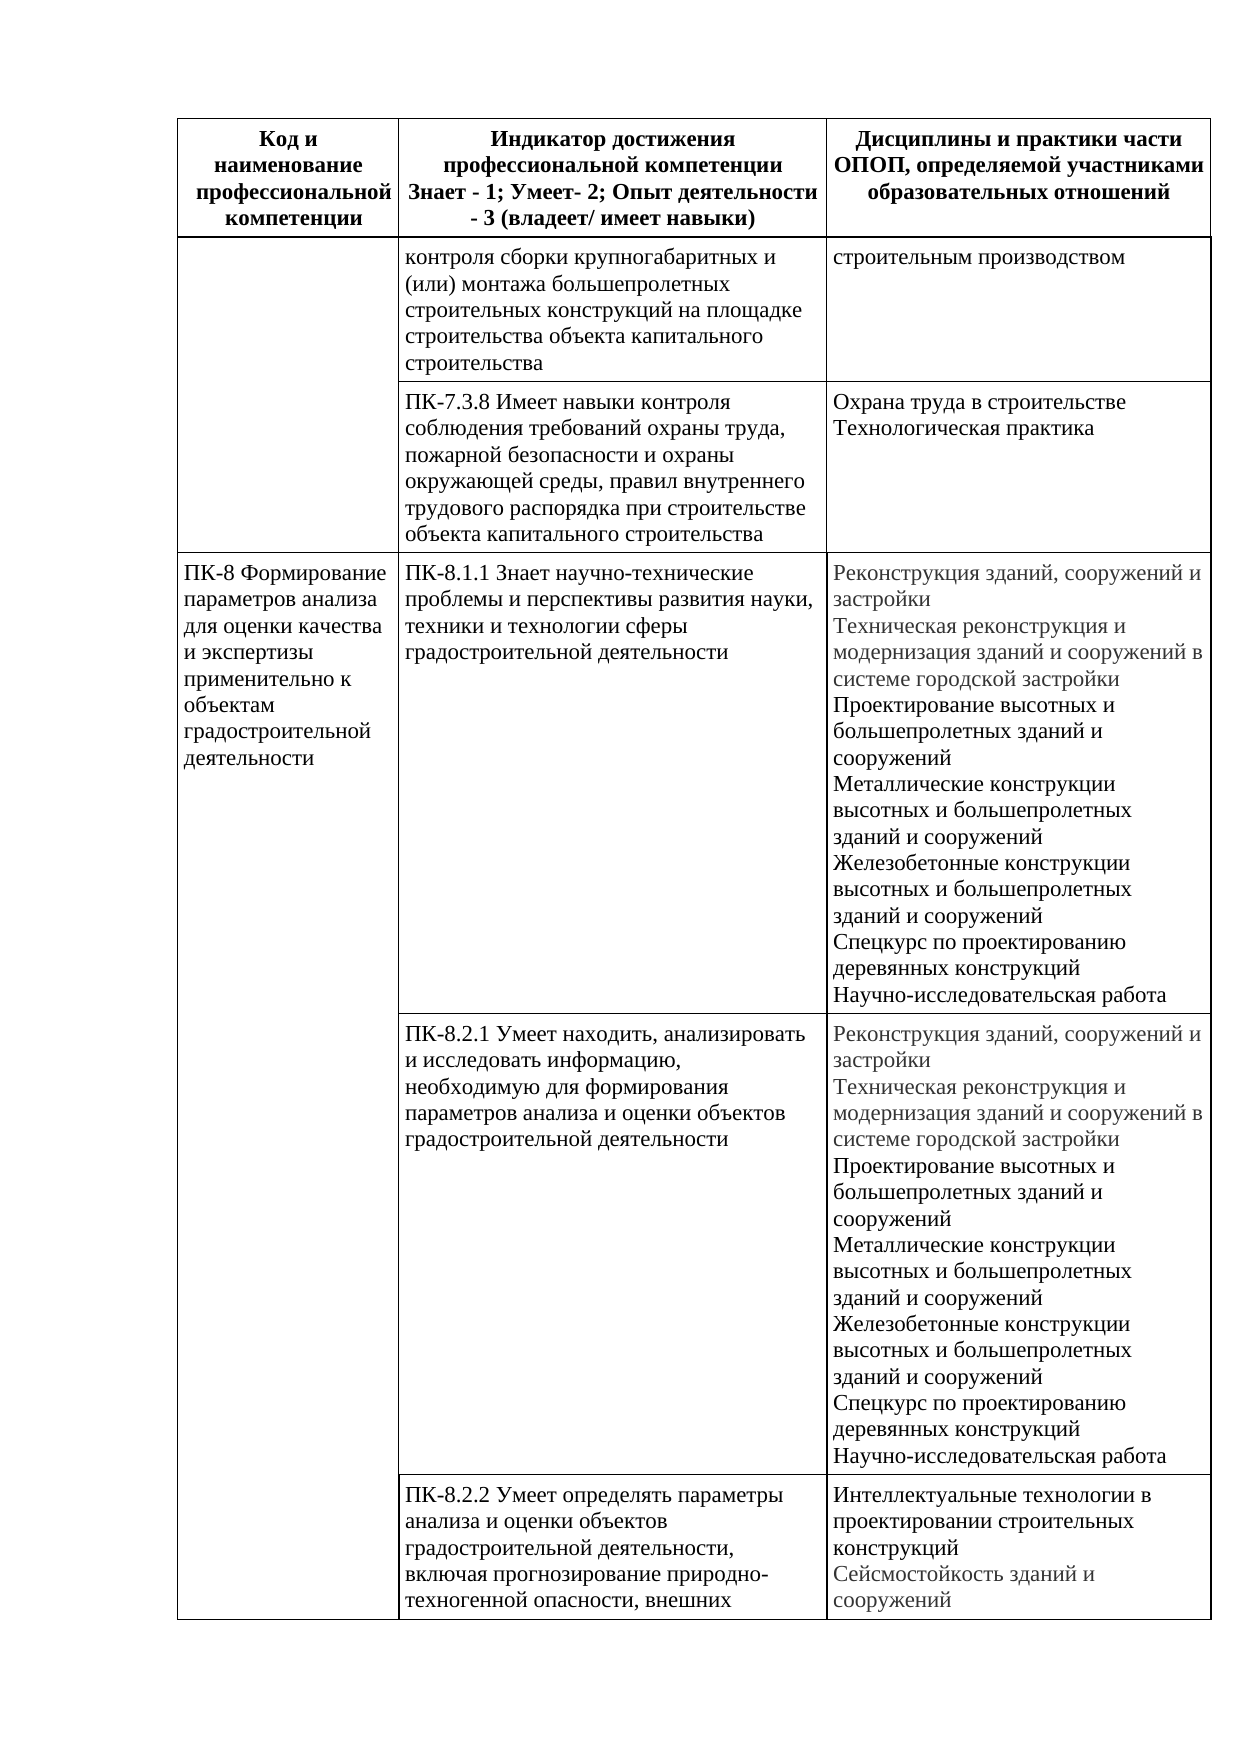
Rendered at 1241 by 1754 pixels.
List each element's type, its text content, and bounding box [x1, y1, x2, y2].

table_cell Организация и управление строительным производством [827, 238, 1210, 381]
table_cell ПК-8 Формирование параметров анализа для оценки качества и экспертизы применительно к объектам градостроительной деятельности [178, 553, 398, 1619]
table_header Дисциплины и практики части ОПОП, определяемой участниками образовательных отношений [827, 119, 1210, 236]
table_cell ПК-7.3.8 Имеет навыки контроля соблюдения требований охраны труда, пожарной безопасности и охраны окружающей среды, правил внутреннего трудового распорядка при строительстве объекта капитального строительства [399, 382, 826, 552]
table_cell Реконструкция зданий, сооружений и застройки Техническая реконструкция и модернизация зданий и сооружений в системе городской застройки Проектирование высотных и большепролетных зданий и сооружений Металлические конструкции высотных и большепролетных зданий и сооружений Железобетонные конструкции высотных и большепролетных зданий и сооружений Спецкурс по проектированию деревянных конструкций Научно-исследовательская работа [828, 553, 1210, 1013]
table_header Код и наименование профессиональной компетенции [178, 119, 398, 236]
table_cell Реконструкция зданий, сооружений и застройки Техническая реконструкция и модернизация зданий и сооружений в системе городской застройки Проектирование высотных и большепролетных зданий и сооружений Металлические конструкции высотных и большепролетных зданий и сооружений Железобетонные конструкции высотных и большепролетных зданий и сооружений Спецкурс по проектированию деревянных конструкций Научно-исследовательская работа [828, 1014, 1210, 1474]
table_cell ПК-8.2.1 Умеет находить, анализировать и исследовать информацию, необходимую для формирования параметров анализа и оценки объектов градостроительной деятельности [399, 1014, 826, 1474]
table_header Индикатор достижения профессиональной компетенции Знает - 1; Умеет- 2; Опыт деятельности - 3 (владеет/ имеет навыки) [399, 119, 826, 236]
table_cell ПК-8.1.1 Знает научно-технические проблемы и перспективы развития науки, техники и технологии сферы градостроительной деятельности [399, 553, 826, 1013]
table_cell Охрана труда в строительстве Технологическая практика [827, 382, 1210, 552]
